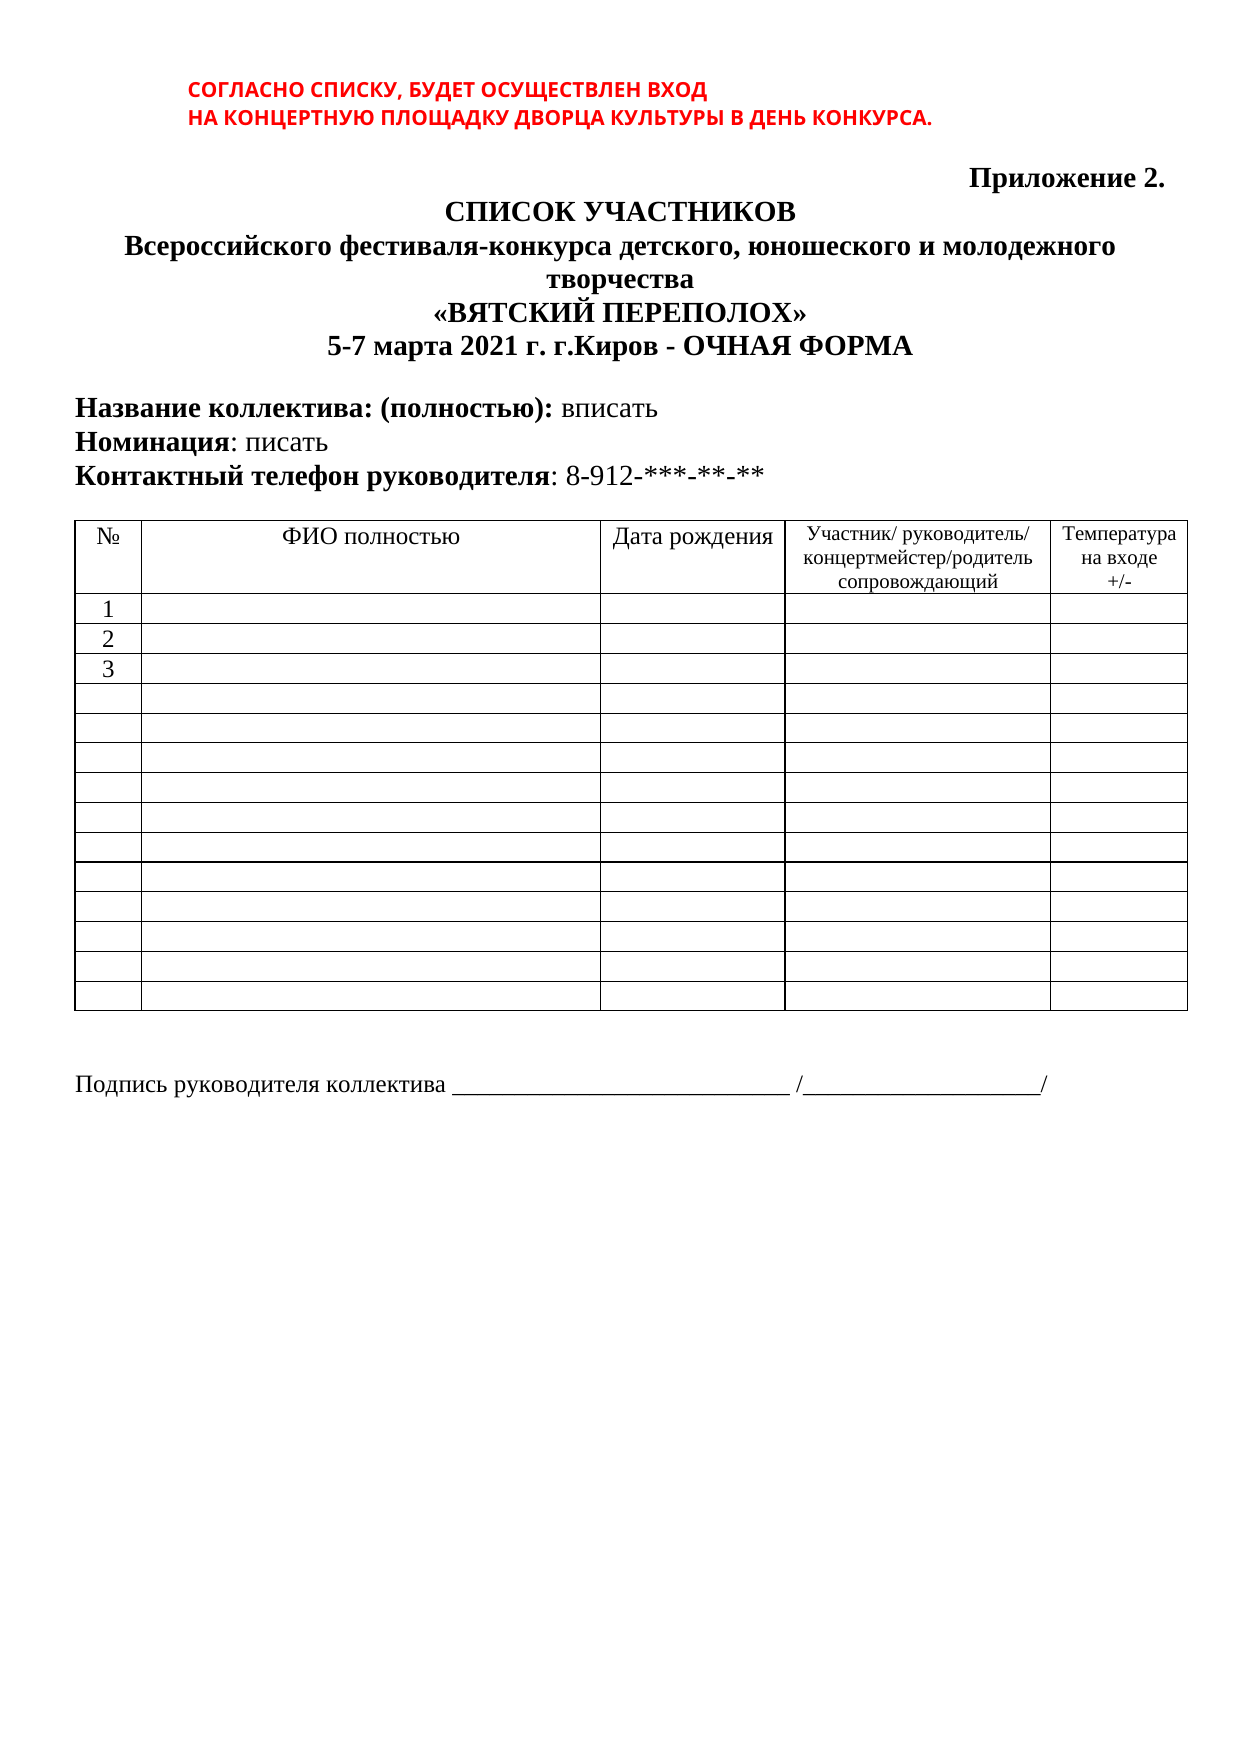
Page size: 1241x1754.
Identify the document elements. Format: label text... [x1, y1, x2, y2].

table_cell [1051, 863, 1187, 891]
table_cell 1 [76, 594, 141, 623]
table_cell [1051, 833, 1187, 861]
table_cell [1051, 982, 1187, 1010]
table_cell [1051, 714, 1187, 742]
table_cell [142, 743, 600, 772]
table_cell [142, 803, 600, 832]
table_cell [142, 922, 600, 951]
table_cell [76, 952, 141, 981]
table_cell [786, 714, 1050, 742]
table_cell [142, 594, 600, 623]
table_cell [786, 594, 1050, 623]
text Номинация: писать [75, 424, 1165, 458]
table_header Дата рождения [601, 521, 784, 593]
text Всероссийского фестиваля-конкурса детского, юношеского и молодежного творчества [75, 228, 1165, 295]
table_cell [76, 803, 141, 832]
table_cell [601, 743, 784, 772]
text Контактный телефон руководителя: 8-912-***-**-** [75, 458, 1165, 491]
table_cell [76, 684, 141, 712]
table_cell [142, 952, 600, 981]
text 5-7 марта 2021 г. г.Киров - ОЧНАЯ ФОРМА [75, 328, 1165, 362]
table_cell [601, 982, 784, 1010]
table_cell [1051, 684, 1187, 712]
table_cell [601, 863, 784, 891]
table_cell 3 [76, 654, 141, 683]
table_cell [601, 803, 784, 832]
table_cell [142, 863, 600, 891]
table_cell [1051, 594, 1187, 623]
text Приложение 2. [75, 161, 1165, 194]
table_cell [76, 982, 141, 1010]
table_cell [142, 833, 600, 861]
table_cell [1051, 624, 1187, 653]
table_cell [601, 833, 784, 861]
table_cell [601, 624, 784, 653]
text СПИСОК УЧАСТНИКОВ [75, 194, 1165, 228]
table_cell [76, 773, 141, 802]
table_cell [786, 982, 1050, 1010]
table_cell [142, 982, 600, 1010]
table_cell [1051, 952, 1187, 981]
text Подпись руководителя коллектива ___________________________ /___________________/ [75, 1040, 1165, 1098]
table_cell [786, 654, 1050, 683]
table_cell [76, 922, 141, 951]
table_cell [601, 952, 784, 981]
table_cell [786, 892, 1050, 921]
table_header № [76, 521, 141, 593]
text Название коллектива: (полностью): вписать [75, 391, 1165, 424]
table_cell [76, 743, 141, 772]
table_cell [786, 833, 1050, 861]
text СОГЛАСНО СПИСКУ, БУДЕТ ОСУЩЕСТВЛЕН ВХОД [187, 75, 1165, 103]
table_cell [142, 773, 600, 802]
table_cell [142, 624, 600, 653]
table_cell [142, 714, 600, 742]
table_cell [1051, 743, 1187, 772]
table_header ФИО полностью [142, 521, 600, 593]
table_cell [76, 833, 141, 861]
table_cell [1051, 892, 1187, 921]
table_cell [786, 624, 1050, 653]
table_cell [786, 684, 1050, 712]
table_cell [142, 654, 600, 683]
table_cell [142, 684, 600, 712]
table_cell 2 [76, 624, 141, 653]
table_header Участник/ руководитель/ концертмейстер/родитель сопровождающий [786, 521, 1050, 593]
table_cell [786, 803, 1050, 832]
table_cell [1051, 654, 1187, 683]
table_header Температура на входе +/- [1051, 521, 1187, 593]
table_cell [601, 654, 784, 683]
table_cell [786, 952, 1050, 981]
table_cell [601, 594, 784, 623]
table_cell [601, 922, 784, 951]
table_cell [142, 892, 600, 921]
table_cell [786, 773, 1050, 802]
table_cell [1051, 922, 1187, 951]
table_cell [601, 714, 784, 742]
table_cell [601, 773, 784, 802]
table_cell [786, 863, 1050, 891]
table_cell [786, 743, 1050, 772]
table_cell [1051, 803, 1187, 832]
table_cell [601, 684, 784, 712]
text НА КОНЦЕРТНУЮ ПЛОЩАДКУ ДВОРЦА КУЛЬТУРЫ В ДЕНЬ КОНКУРСА. [187, 103, 1165, 132]
table_cell [76, 714, 141, 742]
table_cell [76, 863, 141, 891]
text «ВЯТСКИЙ ПЕРЕПОЛОХ» [75, 295, 1165, 328]
table_cell [786, 922, 1050, 951]
table_cell [76, 892, 141, 921]
table_cell [601, 892, 784, 921]
table_cell [1051, 773, 1187, 802]
